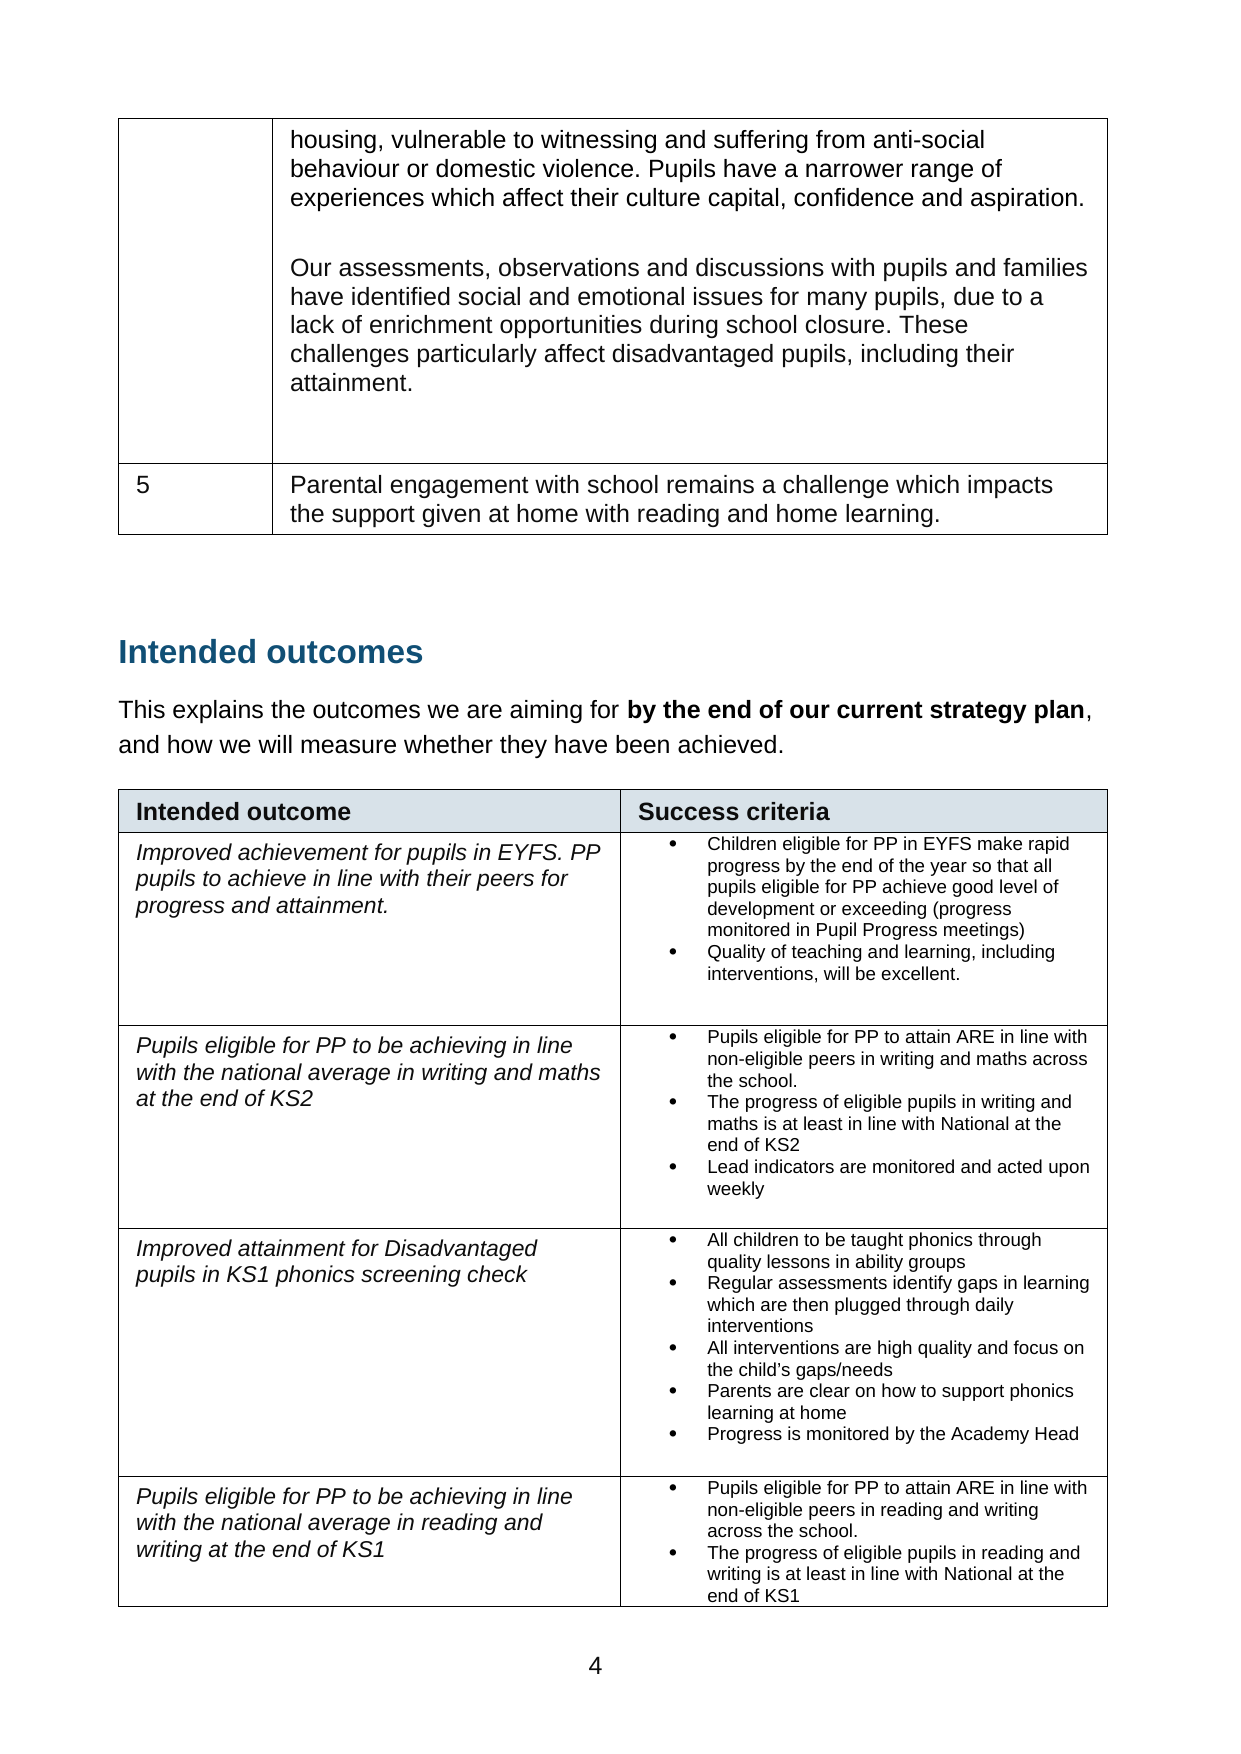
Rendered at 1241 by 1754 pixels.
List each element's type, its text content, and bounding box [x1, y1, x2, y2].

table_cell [621, 1477, 1107, 1606]
text This explains the outcomes we are aiming for by the end of our current strategy plan, and how we will measure whether they have been achieved. [118, 695, 1107, 759]
table_cell Children eligible for PP in EYFS make rapid progress by the end of the year so that all pupils eligible for PP achieve good level of development or exceeding (progress monitored in Pupil Progress meetings) Quality of teaching and learning, including interventions, will be excellent. [621, 833, 1107, 1025]
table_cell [273, 119, 1107, 463]
table_cell 5 [119, 464, 272, 534]
subtitle Intended outcomes [118, 632, 1107, 670]
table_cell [119, 1477, 620, 1606]
table_cell Pupils eligible for PP to be achieving in line with the national average in writing and maths at the end of KS2 [119, 1026, 620, 1228]
table_header Success criteria [621, 790, 1107, 832]
table_header Intended outcome [119, 790, 620, 832]
table_cell Pupils eligible for PP to attain ARE in line with non-eligible peers in writing and maths across the school. The progress of eligible pupils in writing and maths is at least in line with National at the end of KS2 Lead indicators are monitored and acted upon weekly [621, 1026, 1107, 1228]
table_cell 4 [119, 119, 272, 463]
table_cell All children to be taught phonics through quality lessons in ability groups Regular assessments identify gaps in learning which are then plugged through daily interventions All interventions are high quality and focus on the child’s gaps/needs Parents are clear on how to support phonics learning at home Progress is monitored by the Academy Head [621, 1229, 1107, 1476]
table_cell Improved achievement for pupils in EYFS. PP pupils to achieve in line with their peers for progress and attainment. [119, 833, 620, 1025]
table_cell Parental engagement with school remains a challenge which impacts the support given at home with reading and home learning. [273, 464, 1107, 534]
table_cell Improved attainment for Disadvantaged pupils in KS1 phonics screening check [119, 1229, 620, 1476]
